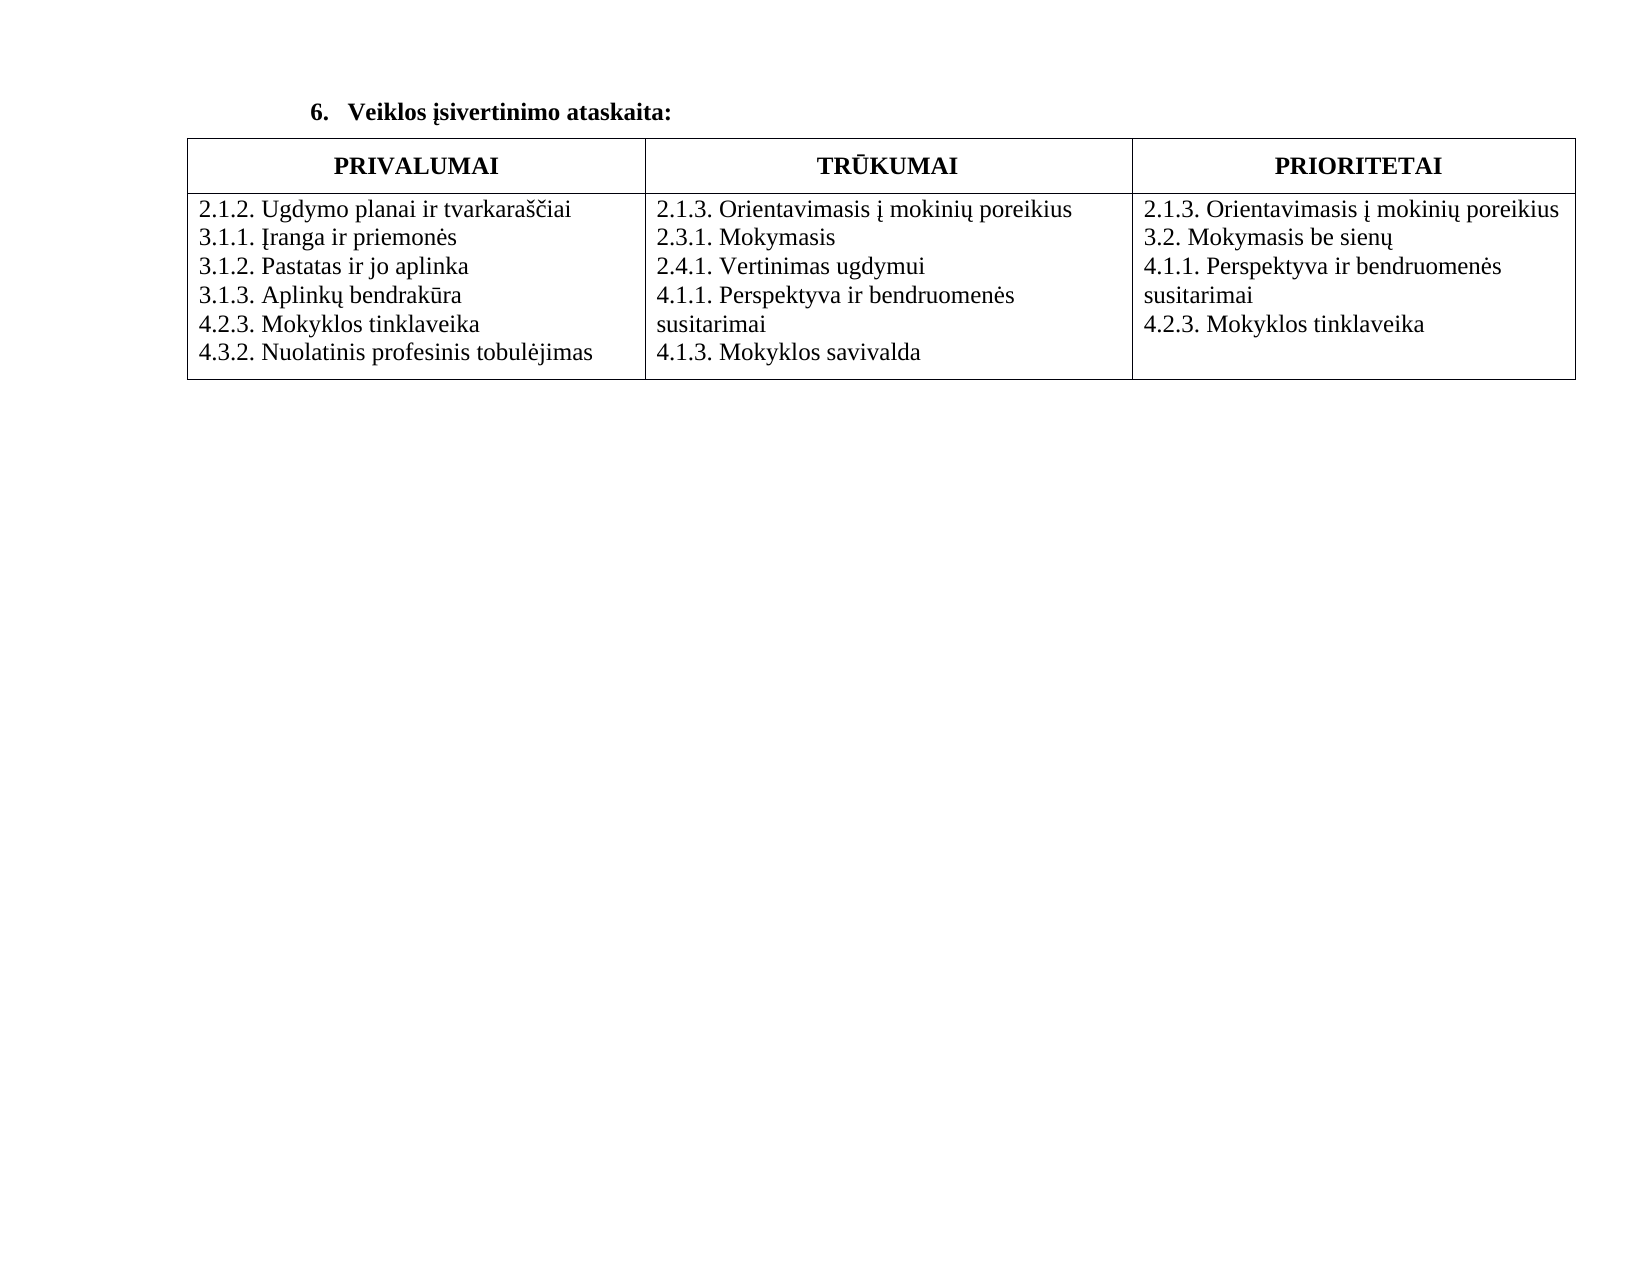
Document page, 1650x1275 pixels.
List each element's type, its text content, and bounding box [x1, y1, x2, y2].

table_header Prioritetai [1133, 139, 1575, 193]
table_cell 2.1.3. Orientavimasis į mokinių poreikius 2.3.1. Mokymasis 2.4.1. Vertinimas ugdymui 4.1.1. Perspektyva ir bendruomenės susitarimai 4.1.3. Mokyklos savivalda [646, 194, 1132, 379]
list Veiklos įsivertinimo ataskaita: [310, 97, 1591, 125]
table_cell 2.1.2. Ugdymo planai ir tvarkaraščiai 3.1.1. Įranga ir priemonės 3.1.2. Pastatas ir jo aplinka 3.1.3. Aplinkų bendrakūra 4.2.3. Mokyklos tinklaveika 4.3.2. Nuolatinis profesinis tobulėjimas [188, 194, 645, 379]
table_header Trūkumai [646, 139, 1132, 193]
table_header Privalumai [188, 139, 645, 193]
table_cell 2.1.3. Orientavimasis į mokinių poreikius 3.2. Mokymasis be sienų 4.1.1. Perspektyva ir bendruomenės susitarimai 4.2.3. Mokyklos tinklaveika [1133, 194, 1575, 379]
